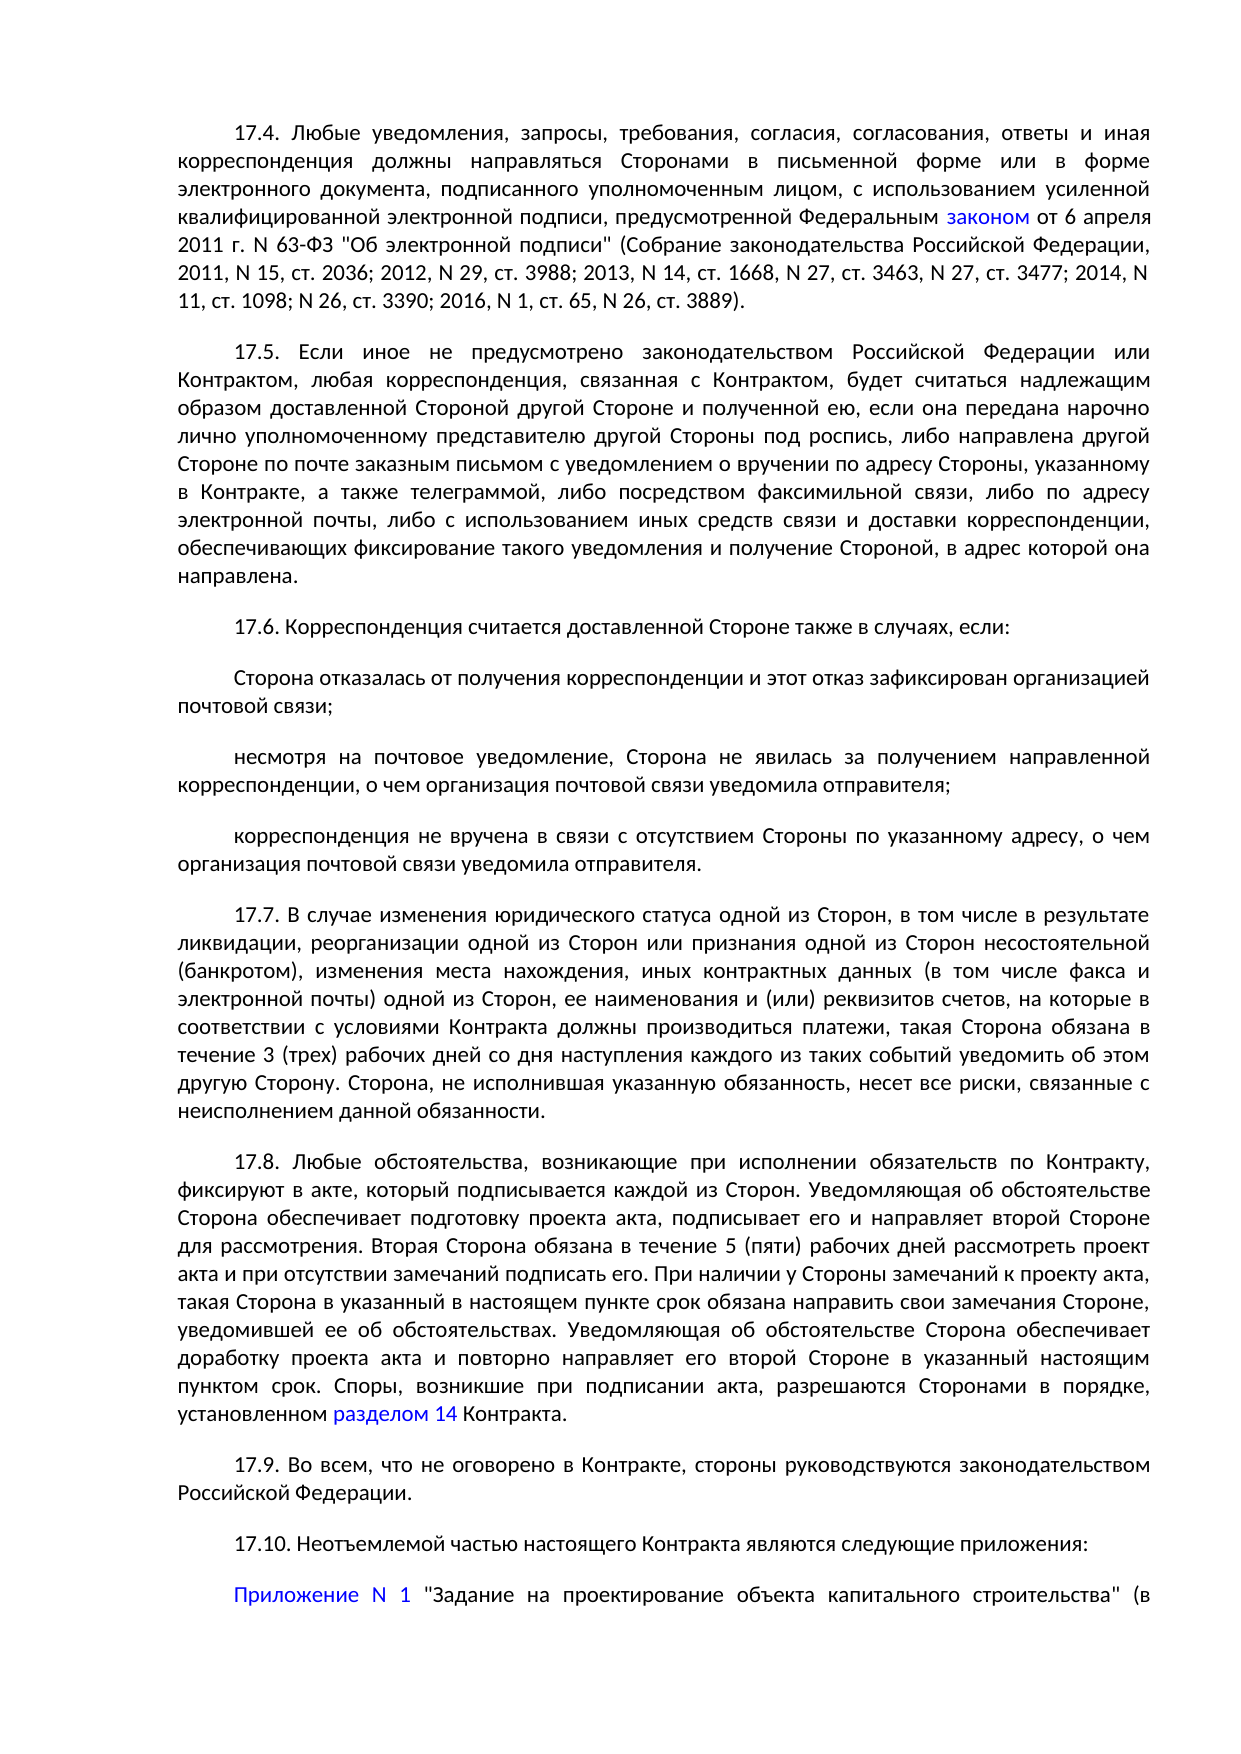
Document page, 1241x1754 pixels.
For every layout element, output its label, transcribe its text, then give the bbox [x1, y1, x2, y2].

text 17.4. Любые уведомления, запросы, требования, согласия, согласования, ответы и иная корреспонденция должны направляться Сторонами в письменной форме или в форме электронного документа, подписанного уполномоченным лицом, с использованием усиленной квалифицированной электронной подписи, предусмотренной Федеральным законом от 6 апреля 2011 г. N 63-ФЗ "Об электронной подписи" (Собрание законодательства Российской Федерации, 2011, N 15, ст. 2036; 2012, N 29, ст. 3988; 2013, N 14, ст. 1668, N 27, ст. 3463, N 27, ст. 3477; 2014, N 11, ст. 1098; N 26, ст. 3390; 2016, N 1, ст. 65, N 26, ст. 3889). [177, 118, 1152, 314]
text 17.9. Во всем, что не оговорено в Контракте, стороны руководствуются законодательством Российской Федерации. [177, 1450, 1152, 1506]
text 17.5. Если иное не предусмотрено законодательством Российской Федерации или Контрактом, любая корреспонденция, связанная с Контрактом, будет считаться надлежащим образом доставленной Стороной другой Стороне и полученной ею, если она передана нарочно лично уполномоченному представителю другой Стороны под роспись, либо направлена другой Стороне по почте заказным письмом с уведомлением о вручении по адресу Стороны, указанному в Контракте, а также телеграммой, либо посредством факсимильной связи, либо по адресу электронной почты, либо с использованием иных средств связи и доставки корреспонденции, обеспечивающих фиксирование такого уведомления и получение Стороной, в адрес которой она направлена. [177, 337, 1152, 589]
text 17.6. Корреспонденция считается доставленной Стороне также в случаях, если: [177, 612, 1152, 640]
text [177, 1580, 1152, 1608]
text корреспонденция не вручена в связи с отсутствием Стороны по указанному адресу, о чем организация почтовой связи уведомила отправителя. [177, 821, 1152, 877]
text 17.8. Любые обстоятельства, возникающие при исполнении обязательств по Контракту, фиксируют в акте, который подписывается каждой из Сторон. Уведомляющая об обстоятельстве Сторона обеспечивает подготовку проекта акта, подписывает его и направляет второй Стороне для рассмотрения. Вторая Сторона обязана в течение 5 (пяти) рабочих дней рассмотреть проект акта и при отсутствии замечаний подписать его. При наличии у Стороны замечаний к проекту акта, такая Сторона в указанный в настоящем пункте срок обязана направить свои замечания Стороне, уведомившей ее об обстоятельствах. Уведомляющая об обстоятельстве Сторона обеспечивает доработку проекта акта и повторно направляет его второй Стороне в указанный настоящим пунктом срок. Споры, возникшие при подписании акта, разрешаются Сторонами в порядке, установленном разделом 14 Контракта. [177, 1147, 1152, 1427]
text Сторона отказалась от получения корреспонденции и этот отказ зафиксирован организацией почтовой связи; [177, 663, 1152, 719]
text 17.10. Неотъемлемой частью настоящего Контракта являются следующие приложения: [177, 1529, 1152, 1557]
text несмотря на почтовое уведомление, Сторона не явилась за получением направленной корреспонденции, о чем организация почтовой связи уведомила отправителя; [177, 742, 1152, 798]
text 17.7. В случае изменения юридического статуса одной из Сторон, в том числе в результате ликвидации, реорганизации одной из Сторон или признания одной из Сторон несостоятельной (банкротом), изменения места нахождения, иных контрактных данных (в том числе факса и электронной почты) одной из Сторон, ее наименования и (или) реквизитов счетов, на которые в соответствии с условиями Контракта должны производиться платежи, такая Сторона обязана в течение 3 (трех) рабочих дней со дня наступления каждого из таких событий уведомить об этом другую Сторону. Сторона, не исполнившая указанную обязанность, несет все риски, связанные с неисполнением данной обязанности. [177, 900, 1152, 1124]
